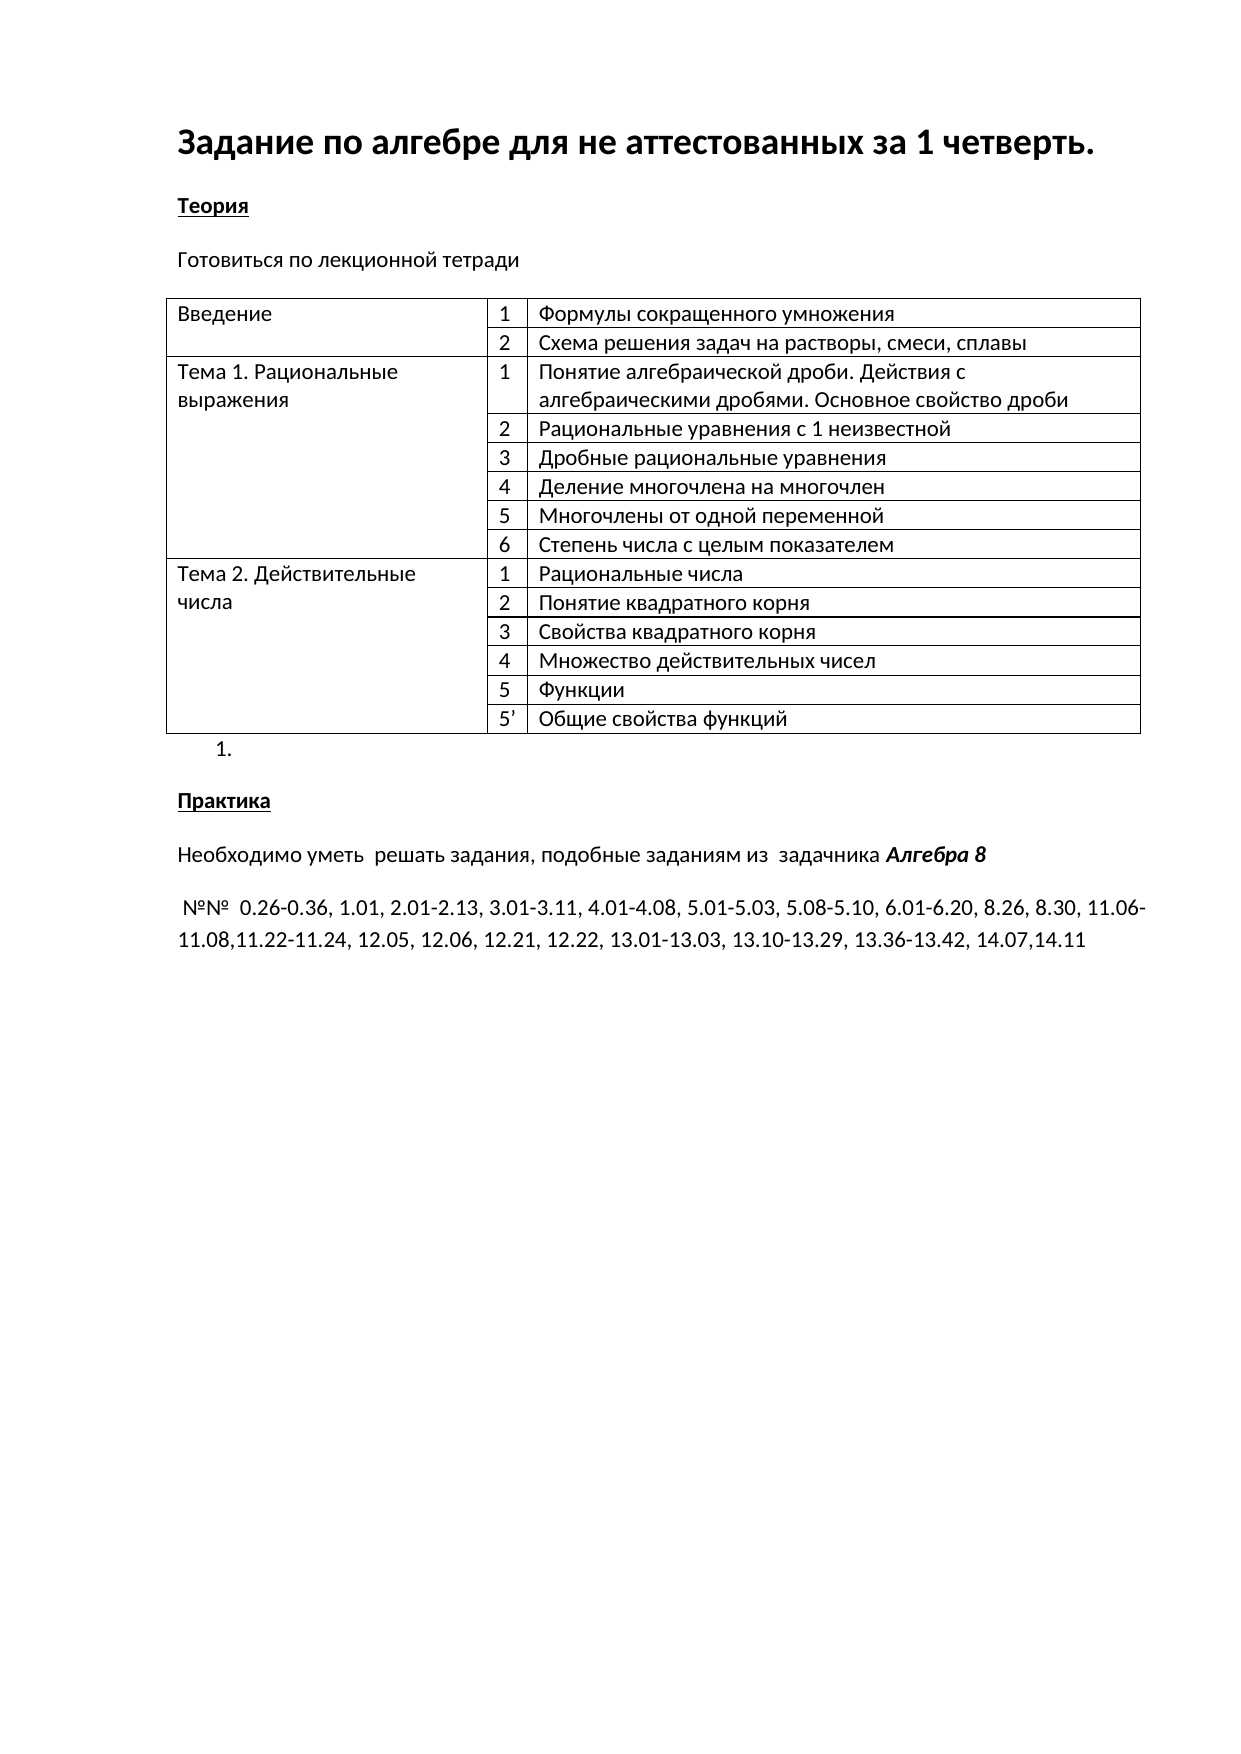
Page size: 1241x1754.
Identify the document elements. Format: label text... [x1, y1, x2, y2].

table_cell Свойства квадратного корня [528, 618, 1140, 645]
table_cell Тема 2. Действительные числа [167, 559, 487, 733]
table_cell Степень числа с целым показателем [528, 530, 1140, 558]
table_cell Общие свойства функций [528, 705, 1140, 733]
table_header Формулы сокращенного умножения [528, 299, 1140, 327]
table_cell 2 [488, 414, 527, 442]
table_cell 3 [488, 443, 527, 471]
table_cell 1 [488, 559, 527, 587]
table_cell Многочлены от одной переменной [528, 501, 1140, 529]
table_header Введение [167, 299, 487, 356]
table_cell 5 [488, 676, 527, 703]
table_cell 5 [488, 501, 527, 529]
table_cell Понятие квадратного корня [528, 588, 1140, 616]
table_header 1 [488, 299, 527, 327]
text Теория [177, 192, 1152, 220]
text Практика [177, 787, 1152, 815]
table_cell Рациональные числа [528, 559, 1140, 587]
table_cell 4 [488, 646, 527, 674]
table_cell Множество действительных чисел [528, 646, 1140, 674]
table_cell 2 [488, 328, 527, 356]
table_cell 3 [488, 618, 527, 645]
table_cell 1 [488, 357, 527, 413]
table_cell Тема 1. Рациональные выражения [167, 357, 487, 558]
text Задание по алгебре для не аттестованных за 1 четверть. [177, 118, 1152, 164]
table_cell Функции [528, 676, 1140, 703]
table_cell Дробные рациональные уравнения [528, 443, 1140, 471]
text №№ 0.26-0.36, 1.01, 2.01-2.13, 3.01-3.11, 4.01-4.08, 5.01-5.03, 5.08-5.10, 6.01-6.20, 8.26, 8.30, 11.06-11.08,11.22-11.24, 12.05, 12.06, 12.21, 12.22, 13.01-13.03, 13.10-13.29, 13.36-13.42, 14.07,14.11 [177, 893, 1152, 953]
text Готовиться по лекционной тетради [177, 245, 1152, 273]
table_cell Понятие алгебраической дроби. Действия с алгебраическими дробями. Основное свойство дроби [528, 357, 1140, 413]
table_cell Схема решения задач на растворы, смеси, сплавы [528, 328, 1140, 356]
table_cell Рациональные уравнения с 1 неизвестной [528, 414, 1140, 442]
table_cell 2 [488, 588, 527, 616]
table_cell 6 [488, 530, 527, 558]
table_cell Деление многочлена на многочлен [528, 472, 1140, 500]
table_cell 5’ [488, 705, 527, 733]
text Необходимо уметь решать задания, подобные заданиям из задачника Алгебра 8 [177, 840, 1152, 868]
table_cell 4 [488, 472, 527, 500]
